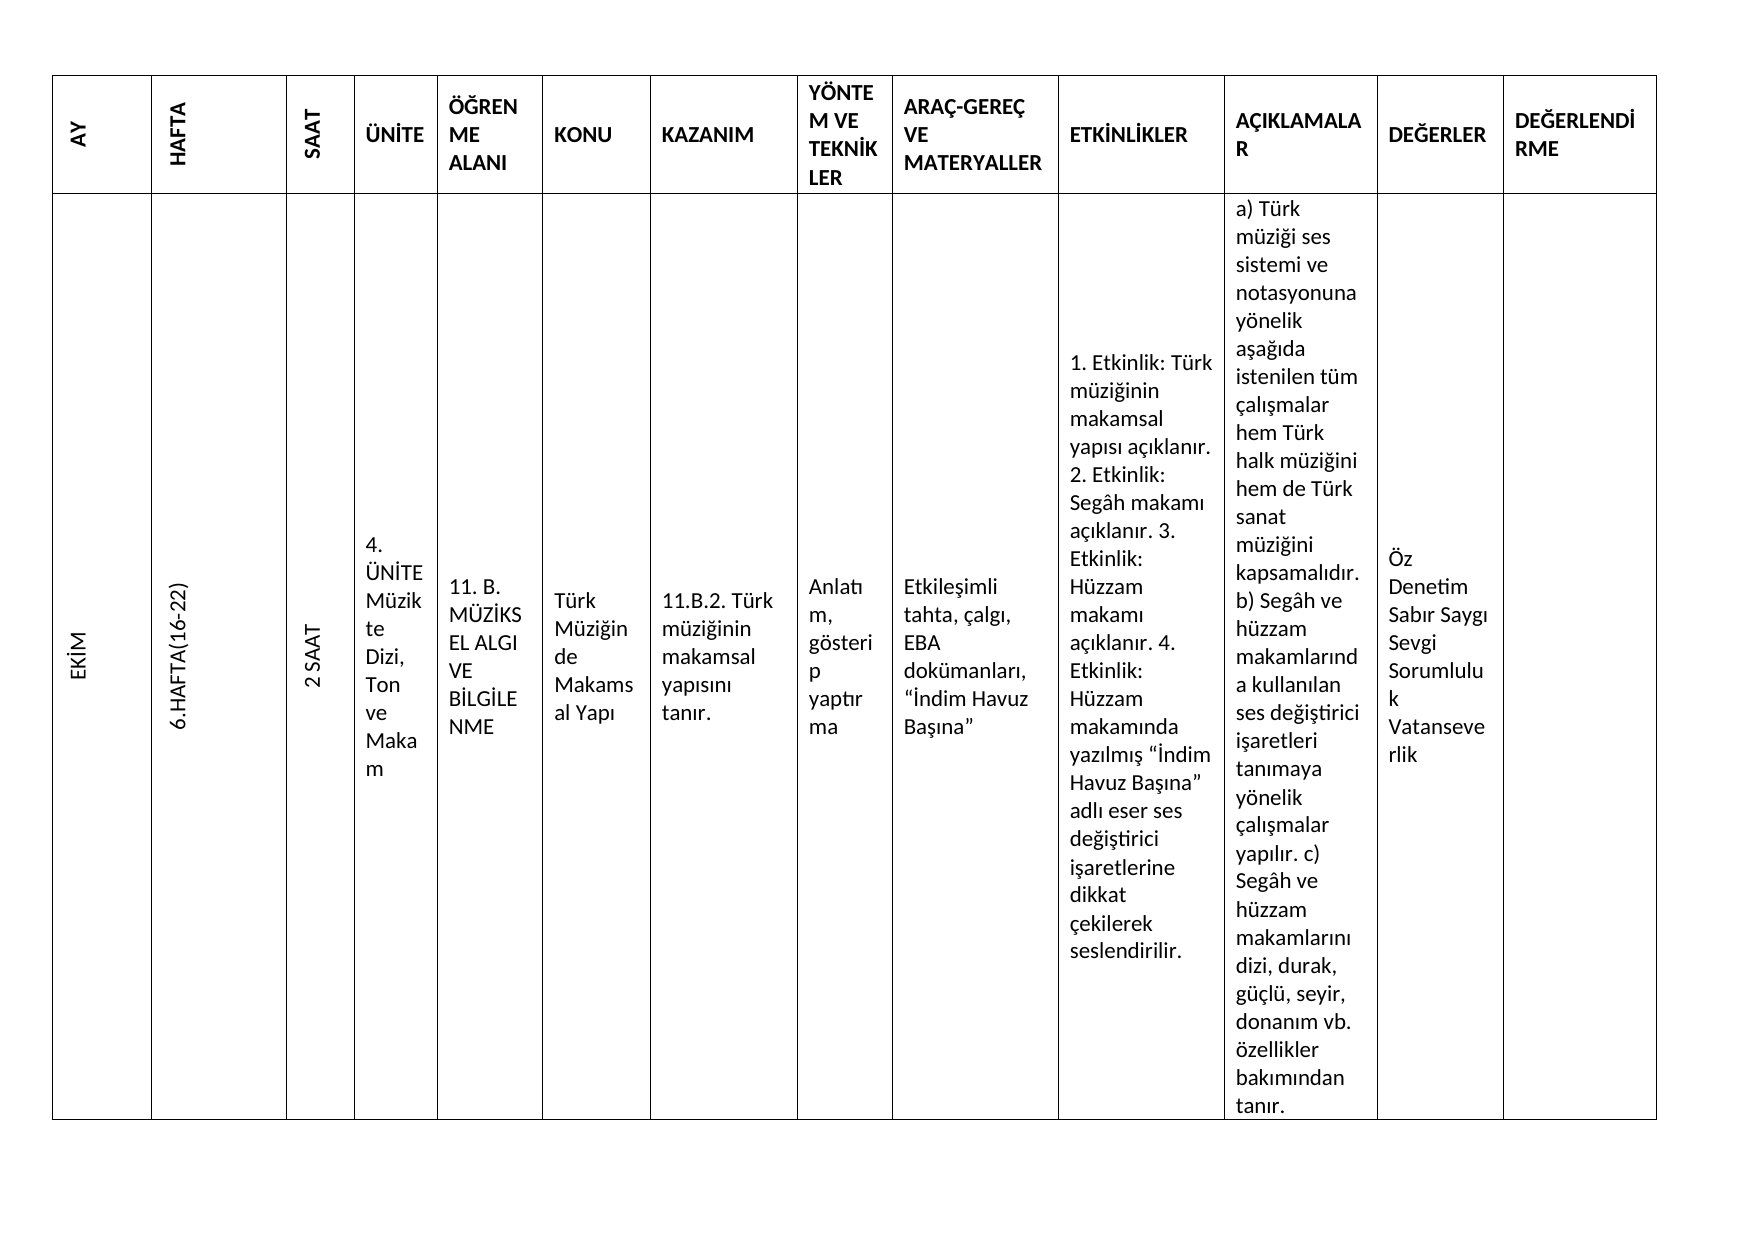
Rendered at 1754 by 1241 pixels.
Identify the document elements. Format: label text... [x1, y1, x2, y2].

table_header AÇIKLAMALAR [1225, 76, 1377, 193]
table_cell [1504, 194, 1656, 1119]
table_cell Etkileşimli tahta, çalgı, EBA dokümanları, “İndim Havuz Başına” [893, 194, 1058, 1119]
table_header SAAT [287, 76, 354, 193]
table_cell 4. ÜNİTE Müzikte Dizi, Ton ve Makam [355, 194, 437, 1119]
table_header ETKİNLİKLER [1059, 76, 1224, 193]
table_cell EKİM [53, 194, 151, 1119]
table_header ARAÇ-GEREÇ VE MATERYALLER [893, 76, 1058, 193]
table_cell Anlatım, gösterip yaptırma [798, 194, 892, 1119]
table_header DEĞERLER [1378, 76, 1503, 193]
table_cell Öz Denetim Sabır Saygı Sevgi Sorumluluk Vatanseverlik [1378, 194, 1503, 1119]
table_cell a) Türk müziği ses sistemi ve notasyonuna yönelik aşağıda istenilen tüm çalışmalar hem Türk halk müziğini hem de Türk sanat müziğini kapsamalıdır. b) Segâh ve hüzzam makamlarında kullanılan ses değiştirici işaretleri tanımaya yönelik çalışmalar yapılır. c) Segâh ve hüzzam makamlarını dizi, durak, güçlü, seyir, donanım vb. özellikler bakımından tanır. [1225, 194, 1377, 1119]
table_header YÖNTEM VE TEKNİKLER [798, 76, 892, 193]
table_cell Türk Müziğinde Makamsal Yapı [543, 194, 650, 1119]
table_header KAZANIM [651, 76, 797, 193]
table_cell 1. Etkinlik: Türk müziğinin makamsal yapısı açıklanır. 2. Etkinlik: Segâh makamı açıklanır. 3. Etkinlik: Hüzzam makamı açıklanır. 4. Etkinlik: Hüzzam makamında yazılmış “İndim Havuz Başına” adlı eser ses değiştirici işaretlerine dikkat çekilerek seslendirilir. [1059, 194, 1224, 1119]
table_cell 2 SAAT [287, 194, 354, 1119]
table_cell 11. B. MÜZİKSEL ALGI VE BİLGİLENME [438, 194, 542, 1119]
table_header KONU [543, 76, 650, 193]
table_cell 11.B.2. Türk müziğinin makamsal yapısını tanır. [651, 194, 797, 1119]
table_header ÜNİTE [355, 76, 437, 193]
table_header HAFTA [152, 76, 286, 193]
table_header DEĞERLENDİRME [1504, 76, 1656, 193]
table_cell 6.HAFTA(16-22) [152, 194, 286, 1119]
table_header AY [53, 76, 151, 193]
table_header ÖĞRENME ALANI [438, 76, 542, 193]
